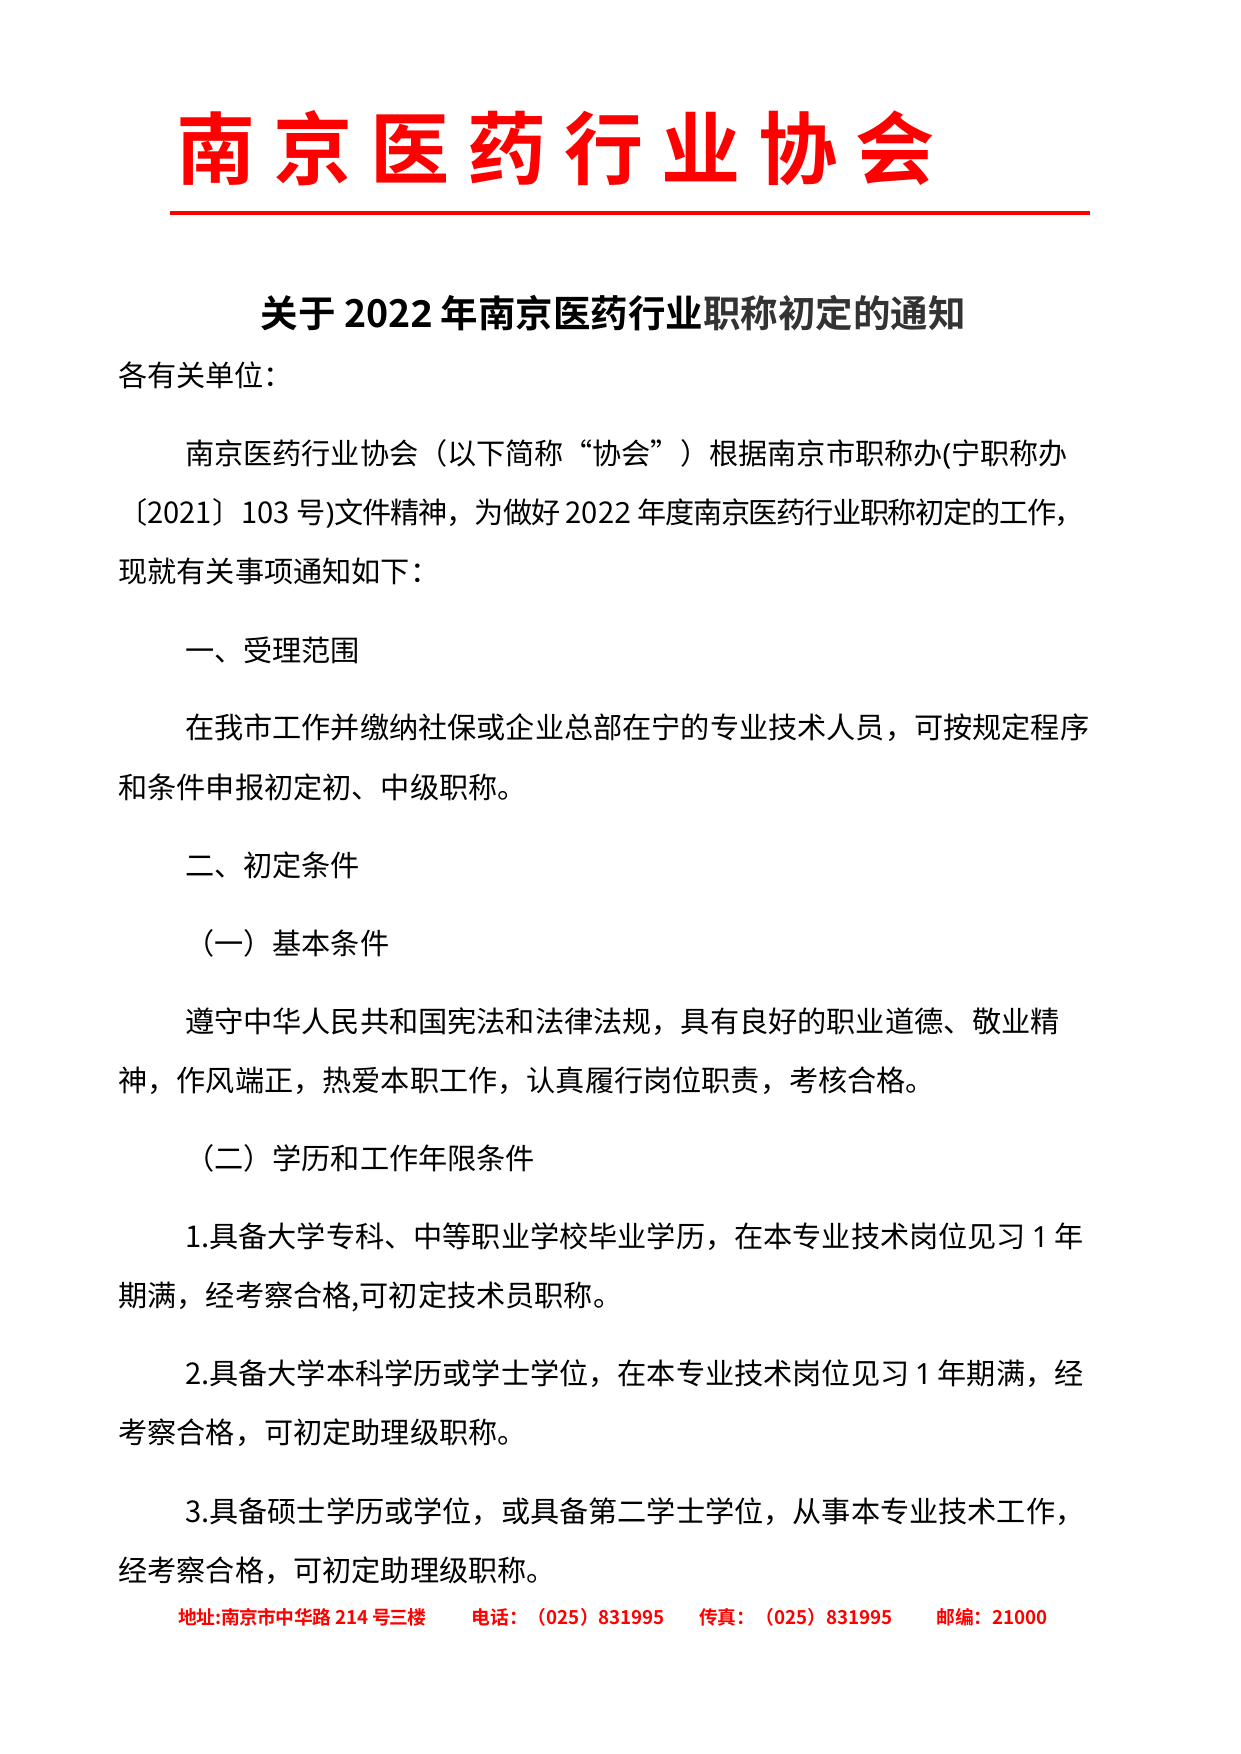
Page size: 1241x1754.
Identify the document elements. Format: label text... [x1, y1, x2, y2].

text 1.具备大学专科、中等职业学校毕业学历，在本专业技术岗位见习1年期满，经考察合格,可初定技术员职称。 [118, 1213, 1107, 1315]
text 二、初定条件 [118, 842, 1107, 884]
text 一、受理范围 [118, 627, 1107, 669]
text 南京医药行业协会（以下简称“协会”）根据南京市职称办(宁职称办〔2021〕103 号)文件精神，为做好 2022 年度南京医药行业职称初定的工作，现就有关事项通知如下： [118, 431, 1107, 591]
text 2.具备大学本科学历或学士学位，在本专业技术岗位见习1年期满，经考察合格，可初定助理级职称。 [118, 1351, 1107, 1452]
text 关于 2022 年南京医药行业职称初定的通知 [253, 284, 973, 338]
text 3.具备硕士学历或学位，或具备第二学士学位，从事本专业技术工作，经考察合格，可初定助理级职称。 [118, 1488, 1107, 1589]
text 各有关单位： [118, 352, 1144, 395]
text 在我市工作并缴纳社保或企业总部在宁的专业技术人员，可按规定程序和条件申报初定初、中级职称。 [118, 705, 1107, 807]
text 遵守中华人民共和国宪法和法律法规，具有良好的职业道德、敬业精神，作风端正，热爱本职工作，认真履行岗位职责，考核合格。 [118, 998, 1107, 1100]
text （二）学历和工作年限条件 [118, 1136, 1107, 1178]
text 南 京 医 药 行 业 协 会 [176, 100, 1144, 198]
text （一）基本条件 [118, 920, 1107, 963]
